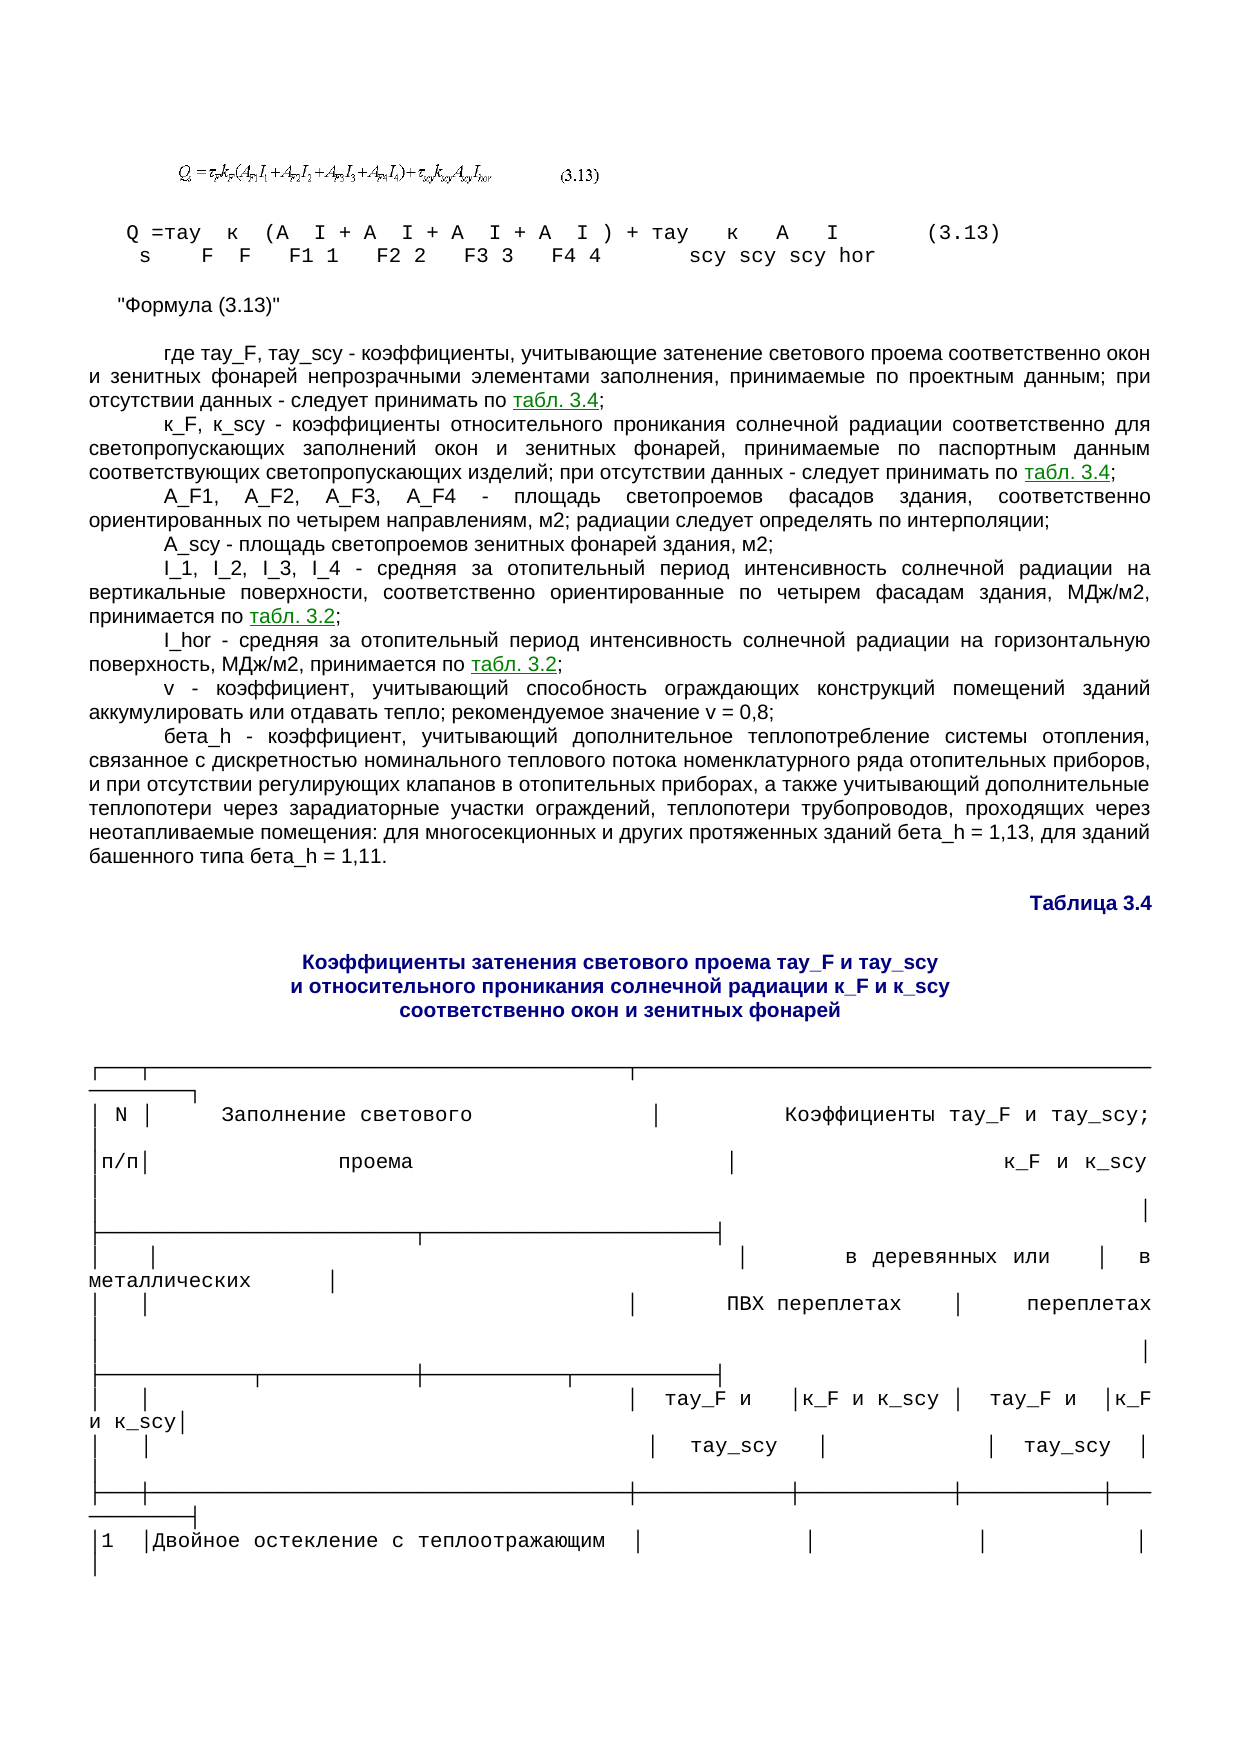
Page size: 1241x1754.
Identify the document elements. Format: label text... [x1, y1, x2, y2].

text │ │ ├────────────┬────────────┼───────────┬───────────┤ [88, 1341, 1152, 1388]
text │1 │Двойное остекление с теплоотражающим │ │ │ │ │ [88, 1530, 1152, 1577]
text I_1, I_2, I_3, I_4 - средняя за отопительный период интенсивность солнечной радиации на вертикальные поверхности, соответственно ориентированные по четырем фасадам здания, МДж/м2, принимается по табл. 3.2; [88, 556, 1152, 628]
text "Формула (3.13)" [103, 293, 1152, 317]
text А_sсy - площадь светопроемов зенитных фонарей здания, м2; [88, 532, 1152, 556]
text к_F, к_sсy - коэффициенты относительного проникания солнечной радиации соответственно для светопропускающих заполнений окон и зенитных фонарей, принимаемые по паспортным данным соответствующих светопропускающих изделий; при отсутствии данных - следует принимать по табл. 3.4; [88, 412, 1152, 484]
picture [163, 150, 614, 199]
text │ N │ Заполнение светового │ Коэффициенты тау_F и тау_sсy; │ [88, 1104, 1152, 1151]
text Таблица 3.4 [88, 891, 1152, 915]
text │ │ │ тау_sсy │ │ тау_sсy │ │ [88, 1435, 1152, 1482]
text Q =тау к (А I + А I + А I + А I ) + тау к А I (3.13) [88, 222, 1152, 246]
text v - коэффициент, учитывающий способность ограждающих конструкций помещений зданий аккумулировать или отдавать тепло; рекомендуемое значение v = 0,8; [88, 676, 1152, 724]
text бета_h - коэффициент, учитывающий дополнительное теплопотребление системы отопления, связанное с дискретностью номинального теплового потока номенклатурного ряда отопительных приборов, и при отсутствии регулирующих клапанов в отопительных приборах, а также учитывающий дополнительные теплопотери через зарадиаторные участки ограждений, теплопотери трубопроводов, проходящих через неотапливаемые помещения: для многосекционных и других протяженных зданий бета_h = 1,13, для зданий башенного типа бета_h = 1,11. [88, 724, 1152, 867]
list Коэффициенты затенения светового проема тау_F и тау_sсy и относительного проникания солнечной радиации к_F и к_sсy соответственно окон и зенитных фонарей [88, 950, 1152, 1022]
text А_F1, А_F2, А_F3, А_F4 - площадь светопроемов фасадов здания, соответственно ориентированных по четырем направлениям, м2; радиации следует определять по интерполяции; [88, 484, 1152, 532]
text ├───┼──────────────────────────────────────┼────────────┼────────────┼───────────┼───────────┤ [88, 1482, 1152, 1530]
text I_hоr - средняя за отопительный период интенсивность солнечной радиации на горизонтальную поверхность, МДж/м2, принимается по табл. 3.2; [88, 628, 1152, 676]
text │ │ ├─────────────────────────┬───────────────────────┤ [88, 1199, 1152, 1246]
text │ │ │ в деревянных или │ в металлических │ [88, 1246, 1152, 1293]
text │ │ │ ПВХ переплетах │ переплетах │ [88, 1293, 1152, 1341]
text │ │ │ тау_F и │к_F и к_sсy │ тау_F и │к_F и к_sсy│ [88, 1388, 1152, 1435]
text │п/п│ проема │ к_F и к_sсy │ [88, 1151, 1152, 1199]
text s F F F1 1 F2 2 F3 3 F4 4 sсy sсy sсy hоr [88, 246, 1152, 269]
text где тау_F, тау_sсy - коэффициенты, учитывающие затенение светового проема соответственно окон и зенитных фонарей непрозрачными элементами заполнения, принимаемые по проектным данным; при отсутствии данных - следует принимать по табл. 3.4; [88, 340, 1152, 412]
text ┌───┬──────────────────────────────────────┬─────────────────────────────────────────────────┐ [88, 1057, 1152, 1104]
